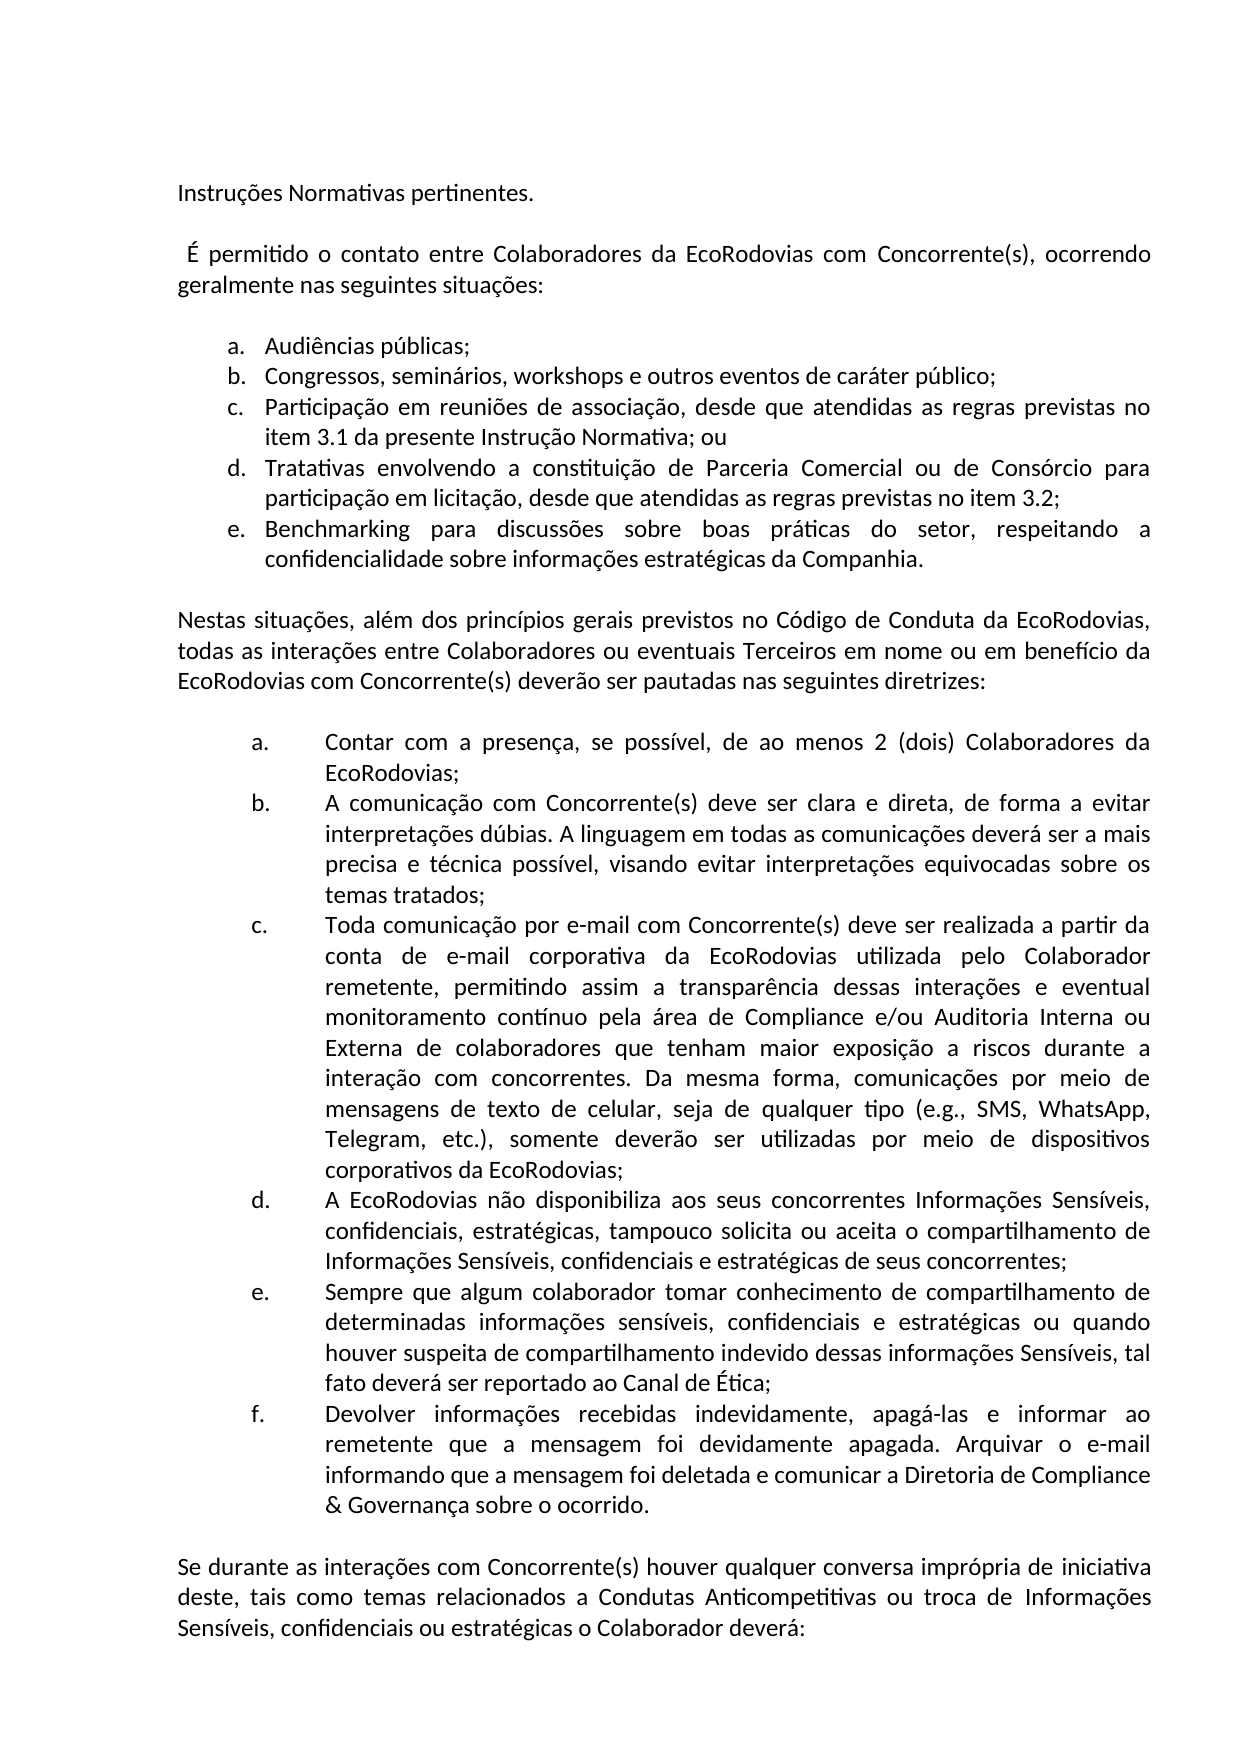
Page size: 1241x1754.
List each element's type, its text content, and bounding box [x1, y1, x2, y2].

list A comunicação com Concorrente(s) deve ser clara e direta, de forma a evitar interpretações dúbias. A linguagem em todas as comunicações deverá ser a mais precisa e técnica possível, visando evitar interpretações equivocadas sobre os temas tratados; [251, 788, 1152, 910]
list Tratativas envolvendo a constituição de Parceria Comercial ou de Consórcio para participação em licitação, desde que atendidas as regras previstas no item 3.2; [227, 452, 1152, 513]
list Benchmarking para discussões sobre boas práticas do setor, respeitando a confidencialidade sobre informações estratégicas da Companhia. [227, 513, 1152, 574]
text Se durante as interações com Concorrente(s) houver qualquer conversa imprópria de iniciativa deste, tais como temas relacionados a Condutas Anticompetitivas ou troca de Informações Sensíveis, confidenciais ou estratégicas o Colaborador deverá: [177, 1551, 1152, 1642]
list Toda comunicação por e-mail com Concorrente(s) deve ser realizada a partir da conta de e-mail corporativa da EcoRodovias utilizada pelo Colaborador remetente, permitindo assim a transparência dessas interações e eventual monitoramento contínuo pela área de Compliance e/ou Auditoria Interna ou Externa de colaboradores que tenham maior exposição a riscos durante a interação com concorrentes. Da mesma forma, comunicações por meio de mensagens de texto de celular, seja de qualquer tipo (e.g., SMS, WhatsApp, Telegram, etc.), somente deverão ser utilizadas por meio de dispositivos corporativos da EcoRodovias; [251, 910, 1152, 1184]
list Audiências públicas; [227, 330, 1152, 360]
list Congressos, seminários, workshops e outros eventos de caráter público; [227, 360, 1152, 391]
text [177, 177, 1152, 208]
text Nestas situações, além dos princípios gerais previstos no Código de Conduta da EcoRodovias, todas as interações entre Colaboradores ou eventuais Terceiros em nome ou em benefício da EcoRodovias com Concorrente(s) deverão ser pautadas nas seguintes diretrizes: [177, 604, 1152, 696]
list Participação em reuniões de associação, desde que atendidas as regras previstas no item 3.1 da presente Instrução Normativa; ou [227, 391, 1152, 452]
list Devolver informações recebidas indevidamente, apagá-las e informar ao remetente que a mensagem foi devidamente apagada. Arquivar o e-mail informando que a mensagem foi deletada e comunicar a Diretoria de Compliance & Governança sobre o ocorrido. [251, 1398, 1152, 1520]
list Contar com a presença, se possível, de ao menos 2 (dois) Colaboradores da EcoRodovias; [251, 727, 1152, 788]
list A EcoRodovias não disponibiliza aos seus concorrentes Informações Sensíveis, confidenciais, estratégicas, tampouco solicita ou aceita o compartilhamento de Informações Sensíveis, confidenciais e estratégicas de seus concorrentes; [251, 1184, 1152, 1276]
text É permitido o contato entre Colaboradores da EcoRodovias com Concorrente(s), ocorrendo geralmente nas seguintes situações: [177, 238, 1152, 299]
list Sempre que algum colaborador tomar conhecimento de compartilhamento de determinadas informações sensíveis, confidenciais e estratégicas ou quando houver suspeita de compartilhamento indevido dessas informações Sensíveis, tal fato deverá ser reportado ao Canal de Ética; [251, 1276, 1152, 1398]
